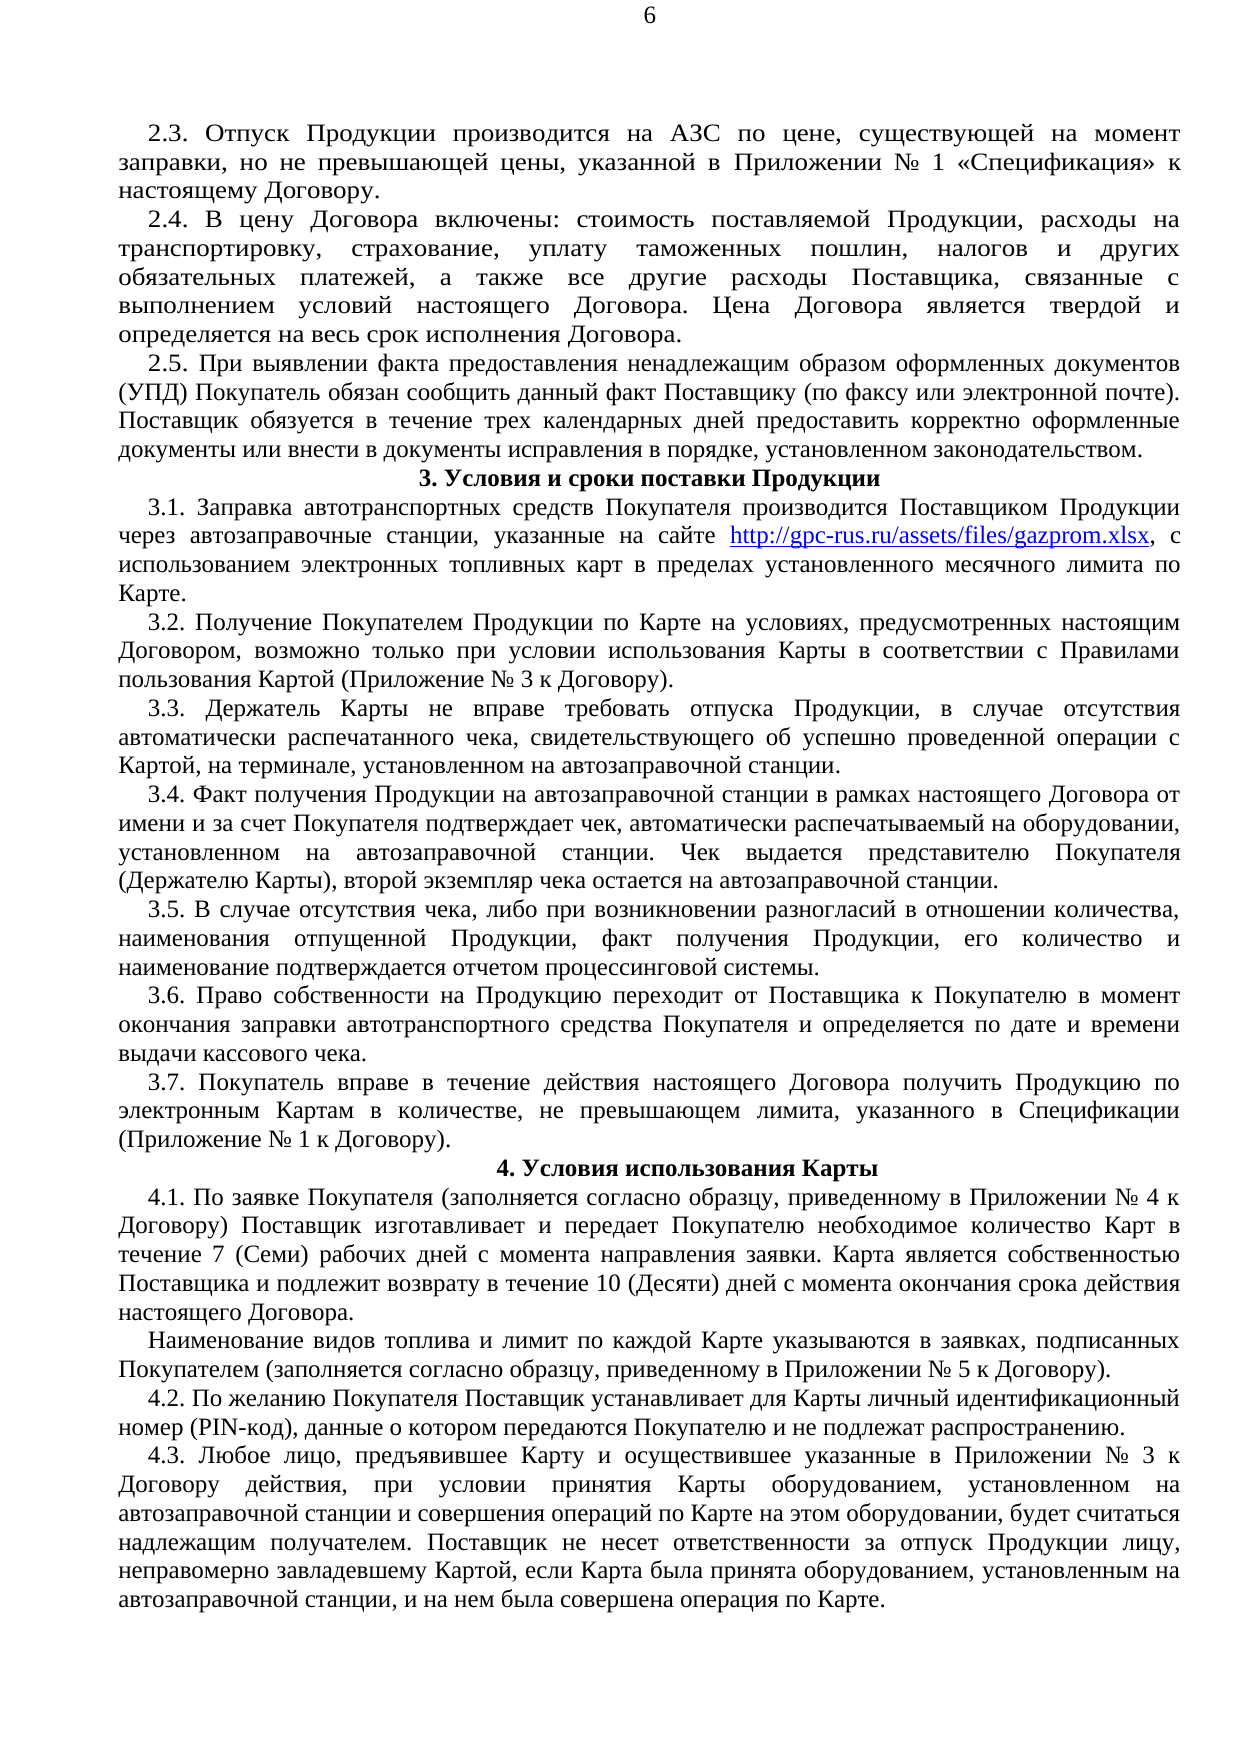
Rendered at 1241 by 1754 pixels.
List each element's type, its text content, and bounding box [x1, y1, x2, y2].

text 2.5. При выявлении факта предоставления ненадлежащим образом оформленных документов (УПД) Покупатель обязан сообщить данный факт Поставщику (по факсу или электронной почте). Поставщик обязуется в течение трех календарных дней предоставить корректно оформленные документы или внести в документы исправления в порядке, установленном законодательством. [118, 348, 1181, 463]
text 3.3. Держатель Карты не вправе требовать отпуска Продукции, в случае отсутствия автоматически распечатанного чека, свидетельствующего об успешно проведенной операции с Картой, на терминале, установленном на автозаправочной станции. [118, 693, 1181, 779]
text 3.7. Покупатель вправе в течение действия настоящего Договора получить Продукцию по электронным Картам в количестве, не превышающем лимита, указанного в Спецификации (Приложение № 1 к Договору). [118, 1067, 1181, 1153]
text 3.5. В случае отсутствия чека, либо при возникновении разногласий в отношении количества, наименования отпущенной Продукции, факт получения Продукции, его количество и наименование подтверждается отчетом процессинговой системы. [118, 894, 1181, 981]
text 2.4. В цену Договора включены: стоимость поставляемой Продукции, расходы на транспортировку, страхование, уплату таможенных пошлин, налогов и других обязательных платежей, а также все другие расходы Поставщика, связанные с выполнением условий настоящего Договора. Цена Договора является твердой и определяется на весь срок исполнения Договора. [118, 204, 1181, 348]
text 3.1. Заправка автотранспортных средств Покупателя производится Поставщиком Продукции через автозаправочные станции, указанные на сайте http://gpc-rus.ru/assets/files/gazprom.xlsx, с использованием электронных топливных карт в пределах установленного месячного лимита по Карте. [118, 492, 1181, 607]
text 4.2. По желанию Покупателя Поставщик устанавливает для Карты личный идентификационный номер (PIN-код), данные о котором передаются Покупателю и не подлежат распространению. [118, 1383, 1181, 1441]
text 2.3. Отпуск Продукции производится на АЗС по цене, существующей на момент заправки, но не превышающей цены, указанной в Приложении № 1 «Спецификация» к настоящему Договору. [118, 118, 1181, 204]
text 3. Условия и сроки поставки Продукции [118, 463, 1181, 492]
text 4.1. По заявке Покупателя (заполняется согласно образцу, приведенному в Приложении № 4 к Договору) Поставщик изготавливает и передает Покупателю необходимое количество Карт в течение 7 (Семи) рабочих дней с момента направления заявки. Карта является собственностью Поставщика и подлежит возврату в течение 10 (Десяти) дней с момента окончания срока действия настоящего Договора. [118, 1182, 1181, 1326]
text 3.2. Получение Покупателем Продукции по Карте на условиях, предусмотренных настоящим Договором, возможно только при условии использования Карты в соответствии с Правилами пользования Картой (Приложение № 3 к Договору). [118, 607, 1181, 693]
text 4. Условия использования Карты [118, 1153, 1181, 1182]
text 4.3. Любое лицо, предъявившее Карту и осуществившее указанные в Приложении № 3 к Договору действия, при условии принятия Карты оборудованием, установленном на автозаправочной станции и совершения операций по Карте на этом оборудовании, будет считаться надлежащим получателем. Поставщик не несет ответственности за отпуск Продукции лицу, неправомерно завладевшему Картой, если Карта была принята оборудованием, установленным на автозаправочной станции, и на нем была совершена операция по Карте. [118, 1441, 1181, 1613]
text Наименование видов топлива и лимит по каждой Карте указываются в заявках, подписанных Покупателем (заполняется согласно образцу, приведенному в Приложении № 5 к Договору). [118, 1326, 1181, 1383]
text 3.4. Факт получения Продукции на автозаправочной станции в рамках настоящего Договора от имени и за счет Покупателя подтверждает чек, автоматически распечатываемый на оборудовании, установленном на автозаправочной станции. Чек выдается представителю Покупателя (Держателю Карты), второй экземпляр чека остается на автозаправочной станции. [118, 779, 1181, 894]
text 3.6. Право собственности на Продукцию переходит от Поставщика к Покупателю в момент окончания заправки автотранспортного средства Покупателя и определяется по дате и времени выдачи кассового чека. [118, 981, 1181, 1067]
